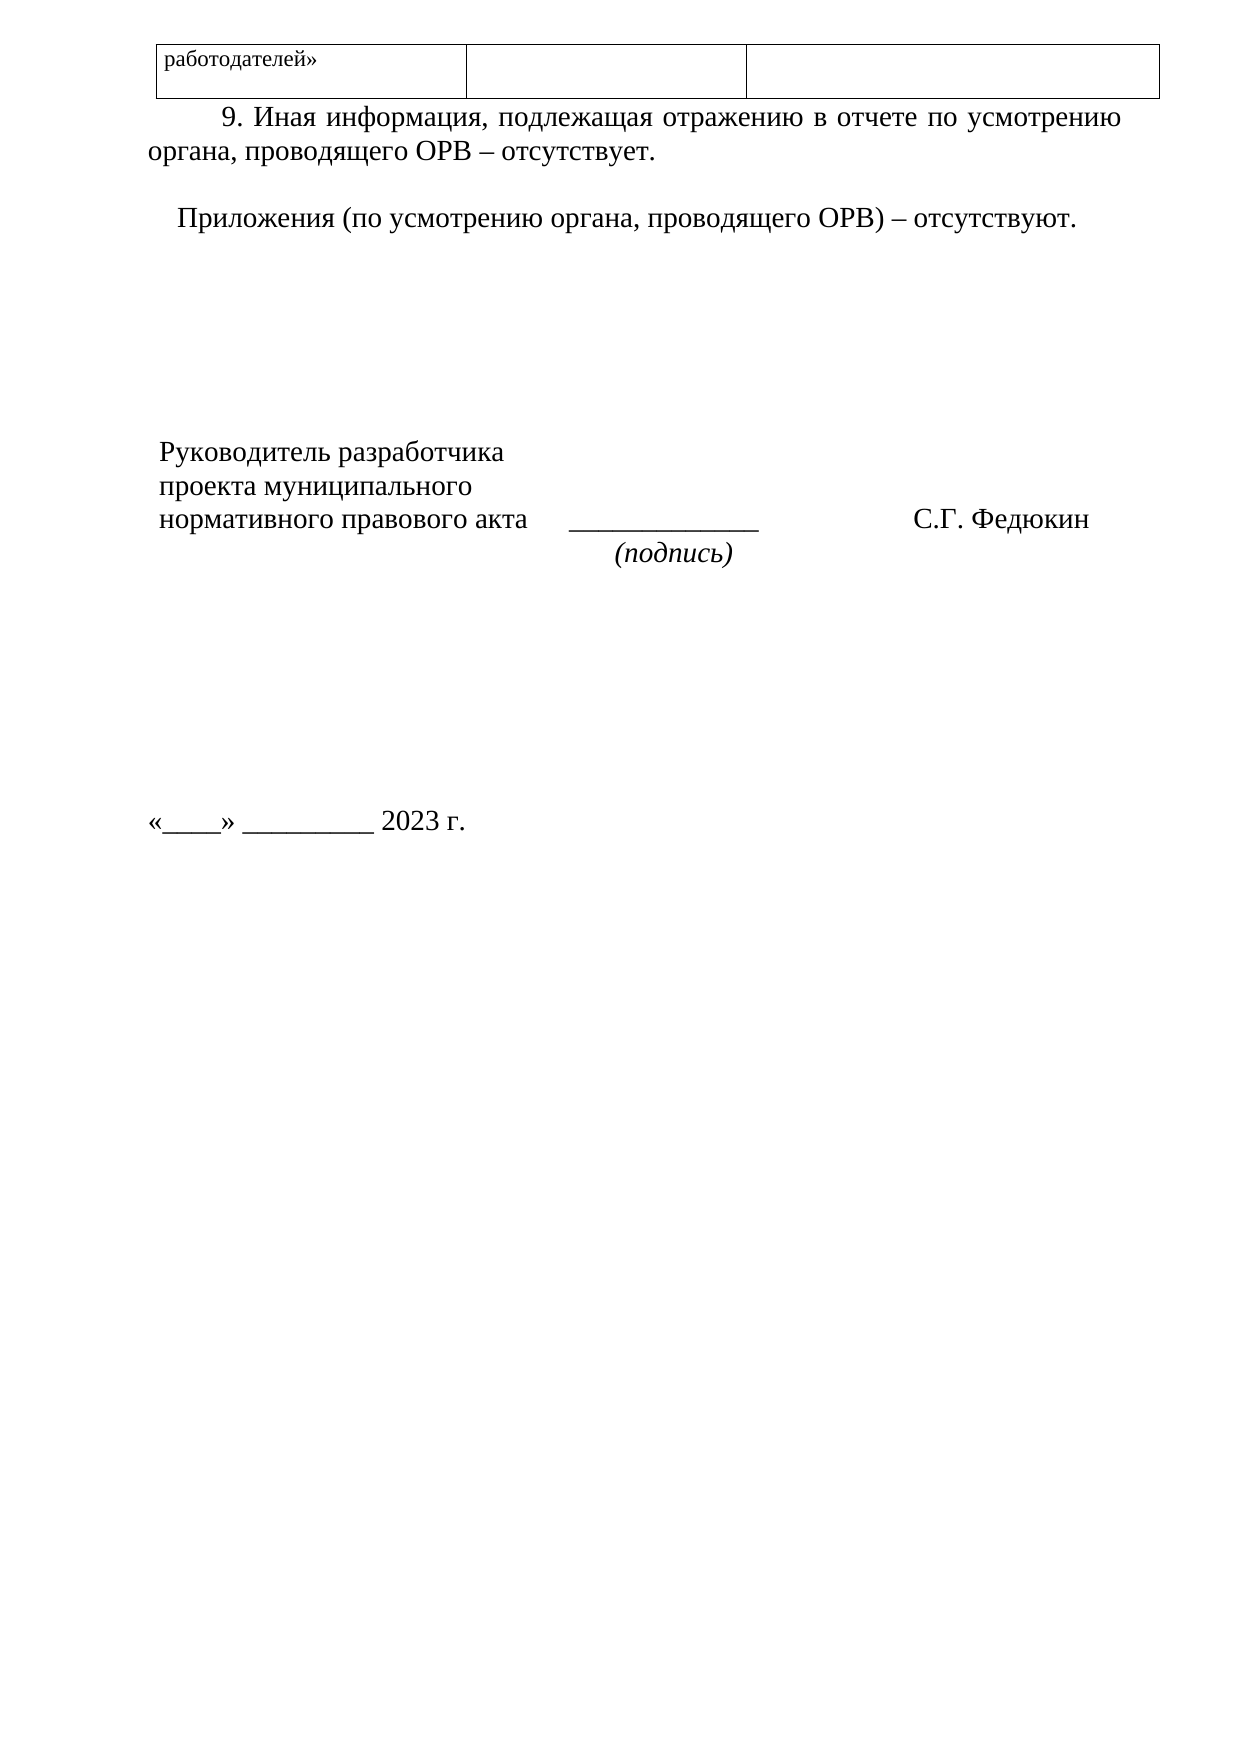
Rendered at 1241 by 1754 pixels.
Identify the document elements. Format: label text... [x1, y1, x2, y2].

table_header _____________ (подпись) [558, 435, 792, 569]
text Приложения (по усмотрению органа, проводящего ОРВ) – отсутствуют. [148, 200, 1122, 233]
table_header С.Г. Федюкин [793, 435, 1178, 569]
table_header Руководитель разработчика проекта муниципального нормативного правового акта [148, 435, 558, 569]
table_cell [467, 45, 746, 98]
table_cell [157, 45, 466, 98]
text 9. Иная информация, подлежащая отражению в отчете по усмотрению органа, проводящего ОРВ – отсутствует. [148, 99, 1122, 166]
table_cell - [747, 45, 1159, 98]
text «____» _________ 2023 г. [148, 803, 1122, 837]
